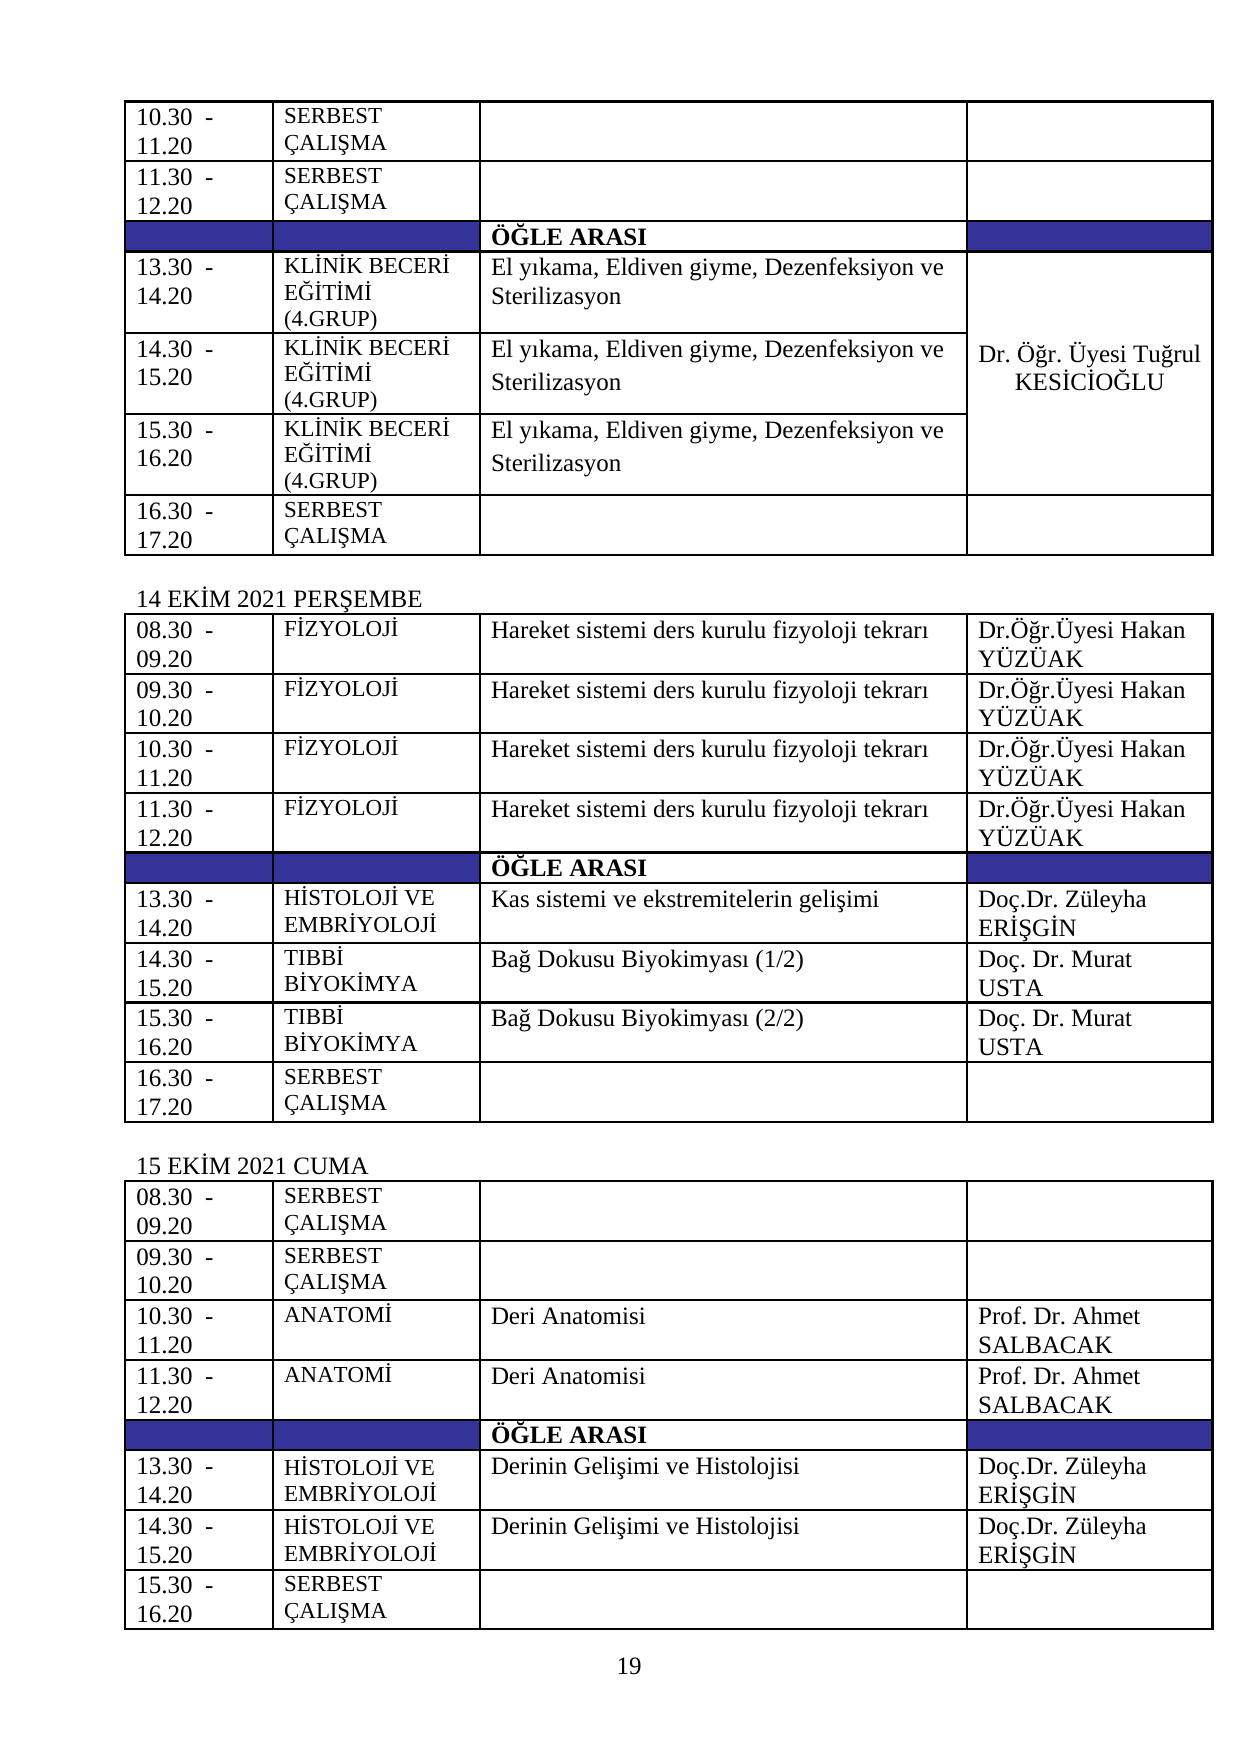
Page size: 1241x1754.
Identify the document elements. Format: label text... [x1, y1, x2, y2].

table_cell Dr.Öğr.Üyesi Hakan YÜZÜAK [968, 794, 1211, 851]
table_cell [126, 854, 272, 882]
table_cell Deri Anatomisi [481, 1301, 966, 1359]
table_cell Doç.Dr. Züleyha ERİŞGİN [968, 1511, 1211, 1568]
table_cell 10.30 - 11.20 [126, 1301, 272, 1359]
table_cell 09.30 - 10.20 [126, 1242, 272, 1299]
table_cell [481, 496, 966, 553]
table_cell ANATOMİ [274, 1361, 479, 1418]
table_cell [968, 162, 1211, 219]
table_cell FİZYOLOJİ [274, 794, 479, 851]
table_cell Doç. Dr. Murat USTA [968, 1004, 1211, 1061]
table_cell Dr.Öğr.Üyesi Hakan YÜZÜAK [968, 675, 1211, 732]
table_cell ÖĞLE ARASI [481, 854, 966, 882]
table_cell [481, 103, 966, 160]
table_cell Doç.Dr. Züleyha ERİŞGİN [968, 1451, 1211, 1509]
table_cell 11.30 - 12.20 [126, 794, 272, 851]
table_cell 13.30 - 14.20 [126, 253, 272, 332]
table_cell 14.30 - 15.20 [126, 334, 272, 413]
table_cell Hareket sistemi ders kurulu fizyoloji tekrarı [481, 734, 966, 792]
table_cell SERBEST ÇALIŞMA [274, 1571, 479, 1628]
table_cell 11.30 - 12.20 [126, 1361, 272, 1418]
table_header 08.30 - 09.20 [126, 1182, 272, 1240]
table_cell SERBEST ÇALIŞMA [274, 1063, 479, 1121]
table_cell Dr. Öğr. Üyesi Tuğrul KESİCİOĞLU [968, 253, 1211, 494]
table_cell [274, 854, 479, 882]
table_header [481, 1182, 966, 1240]
table_cell 16.30 - 17.20 [126, 1063, 272, 1121]
table_cell ÖĞLE ARASI [481, 222, 966, 250]
table_cell Prof. Dr. Ahmet SALBACAK [968, 1361, 1211, 1418]
table_cell 14.30 - 15.20 [126, 1511, 272, 1568]
table_cell Doç.Dr. Züleyha ERİŞGİN [968, 884, 1211, 942]
table_cell 11.30 - 12.20 [126, 162, 272, 219]
table_cell Derinin Gelişimi ve Histolojisi [481, 1451, 966, 1509]
table_cell [968, 1571, 1211, 1628]
table_cell El yıkama, Eldiven giyme, Dezenfeksiyon ve Sterilizasyon [481, 253, 966, 332]
table_cell Doç. Dr. Murat USTA [968, 944, 1211, 1001]
table_cell [126, 222, 272, 250]
table_cell Kas sistemi ve ekstremitelerin gelişimi [481, 884, 966, 942]
table_cell [968, 496, 1211, 553]
table_cell ANATOMİ [274, 1301, 479, 1359]
table_cell Derinin Gelişimi ve Histolojisi [481, 1511, 966, 1568]
table_header [968, 1182, 1211, 1240]
table_cell El yıkama, Eldiven giyme, Dezenfeksiyon ve Sterilizasyon [481, 334, 966, 413]
table_cell [968, 1063, 1211, 1121]
table_header 08.30 - 09.20 [126, 615, 272, 673]
table_cell Hareket sistemi ders kurulu fizyoloji tekrarı [481, 675, 966, 732]
text 15 EKİM 2021 CUMA [136, 1151, 1122, 1180]
table_header SERBEST ÇALIŞMA [274, 1182, 479, 1240]
table_cell KLİNİK BECERİ EĞİTİMİ (4.GRUP) [274, 334, 479, 413]
table_cell [481, 1571, 966, 1628]
table_cell [481, 1063, 966, 1121]
table_cell KLİNİK BECERİ EĞİTİMİ (4.GRUP) [274, 415, 479, 494]
table_header Dr.Öğr.Üyesi Hakan YÜZÜAK [968, 615, 1211, 673]
table_cell Prof. Dr. Ahmet SALBACAK [968, 1301, 1211, 1359]
table_cell 15.30 - 16.20 [126, 1571, 272, 1628]
table_cell 13.30 - 14.20 [126, 884, 272, 942]
table_cell Deri Anatomisi [481, 1361, 966, 1418]
table_cell FİZYOLOJİ [274, 734, 479, 792]
table_cell TIBBİ BİYOKİMYA [274, 1004, 479, 1061]
table_cell 15.30 - 16.20 [126, 415, 272, 494]
table_cell 13.30 - 14.20 [126, 1451, 272, 1509]
table_cell [274, 222, 479, 250]
table_cell KLİNİK BECERİ EĞİTİMİ (4.GRUP) [274, 253, 479, 332]
table_cell ÖĞLE ARASI [481, 1421, 966, 1449]
text 14 EKİM 2021 PERŞEMBE [136, 584, 1122, 613]
table_cell HİSTOLOJİ VE EMBRİYOLOJİ [274, 884, 479, 942]
table_cell [968, 854, 1211, 882]
table_header FİZYOLOJİ [274, 615, 479, 673]
table_cell [126, 1421, 272, 1449]
table_cell Dr.Öğr.Üyesi Hakan YÜZÜAK [968, 734, 1211, 792]
table_cell 09.30 - 10.20 [126, 675, 272, 732]
table_cell [481, 1242, 966, 1299]
table_cell Bağ Dokusu Biyokimyası (1/2) [481, 944, 966, 1001]
table_cell SERBEST ÇALIŞMA [274, 496, 479, 553]
table_cell 10.30 - 11.20 [126, 103, 272, 160]
table_cell Bağ Dokusu Biyokimyası (2/2) [481, 1004, 966, 1061]
table_cell [968, 1421, 1211, 1449]
table_cell [274, 1421, 479, 1449]
table_cell SERBEST ÇALIŞMA [274, 103, 479, 160]
table_cell 14.30 - 15.20 [126, 944, 272, 1001]
table_cell [968, 222, 1211, 250]
table_cell TIBBİ BİYOKİMYA [274, 944, 479, 1001]
table_cell El yıkama, Eldiven giyme, Dezenfeksiyon ve Sterilizasyon [481, 415, 966, 494]
table_header Hareket sistemi ders kurulu fizyoloji tekrarı [481, 615, 966, 673]
table_cell Hareket sistemi ders kurulu fizyoloji tekrarı [481, 794, 966, 851]
table_cell 10.30 - 11.20 [126, 734, 272, 792]
table_cell SERBEST ÇALIŞMA [274, 1242, 479, 1299]
table_cell [968, 103, 1211, 160]
table_cell 16.30 - 17.20 [126, 496, 272, 553]
table_cell SERBEST ÇALIŞMA [274, 162, 479, 219]
table_cell HİSTOLOJİ VE EMBRİYOLOJİ [274, 1451, 479, 1509]
table_cell FİZYOLOJİ [274, 675, 479, 732]
table_cell 15.30 - 16.20 [126, 1004, 272, 1061]
table_cell [968, 1242, 1211, 1299]
table_cell [481, 162, 966, 219]
table_cell HİSTOLOJİ VE EMBRİYOLOJİ [274, 1511, 479, 1568]
